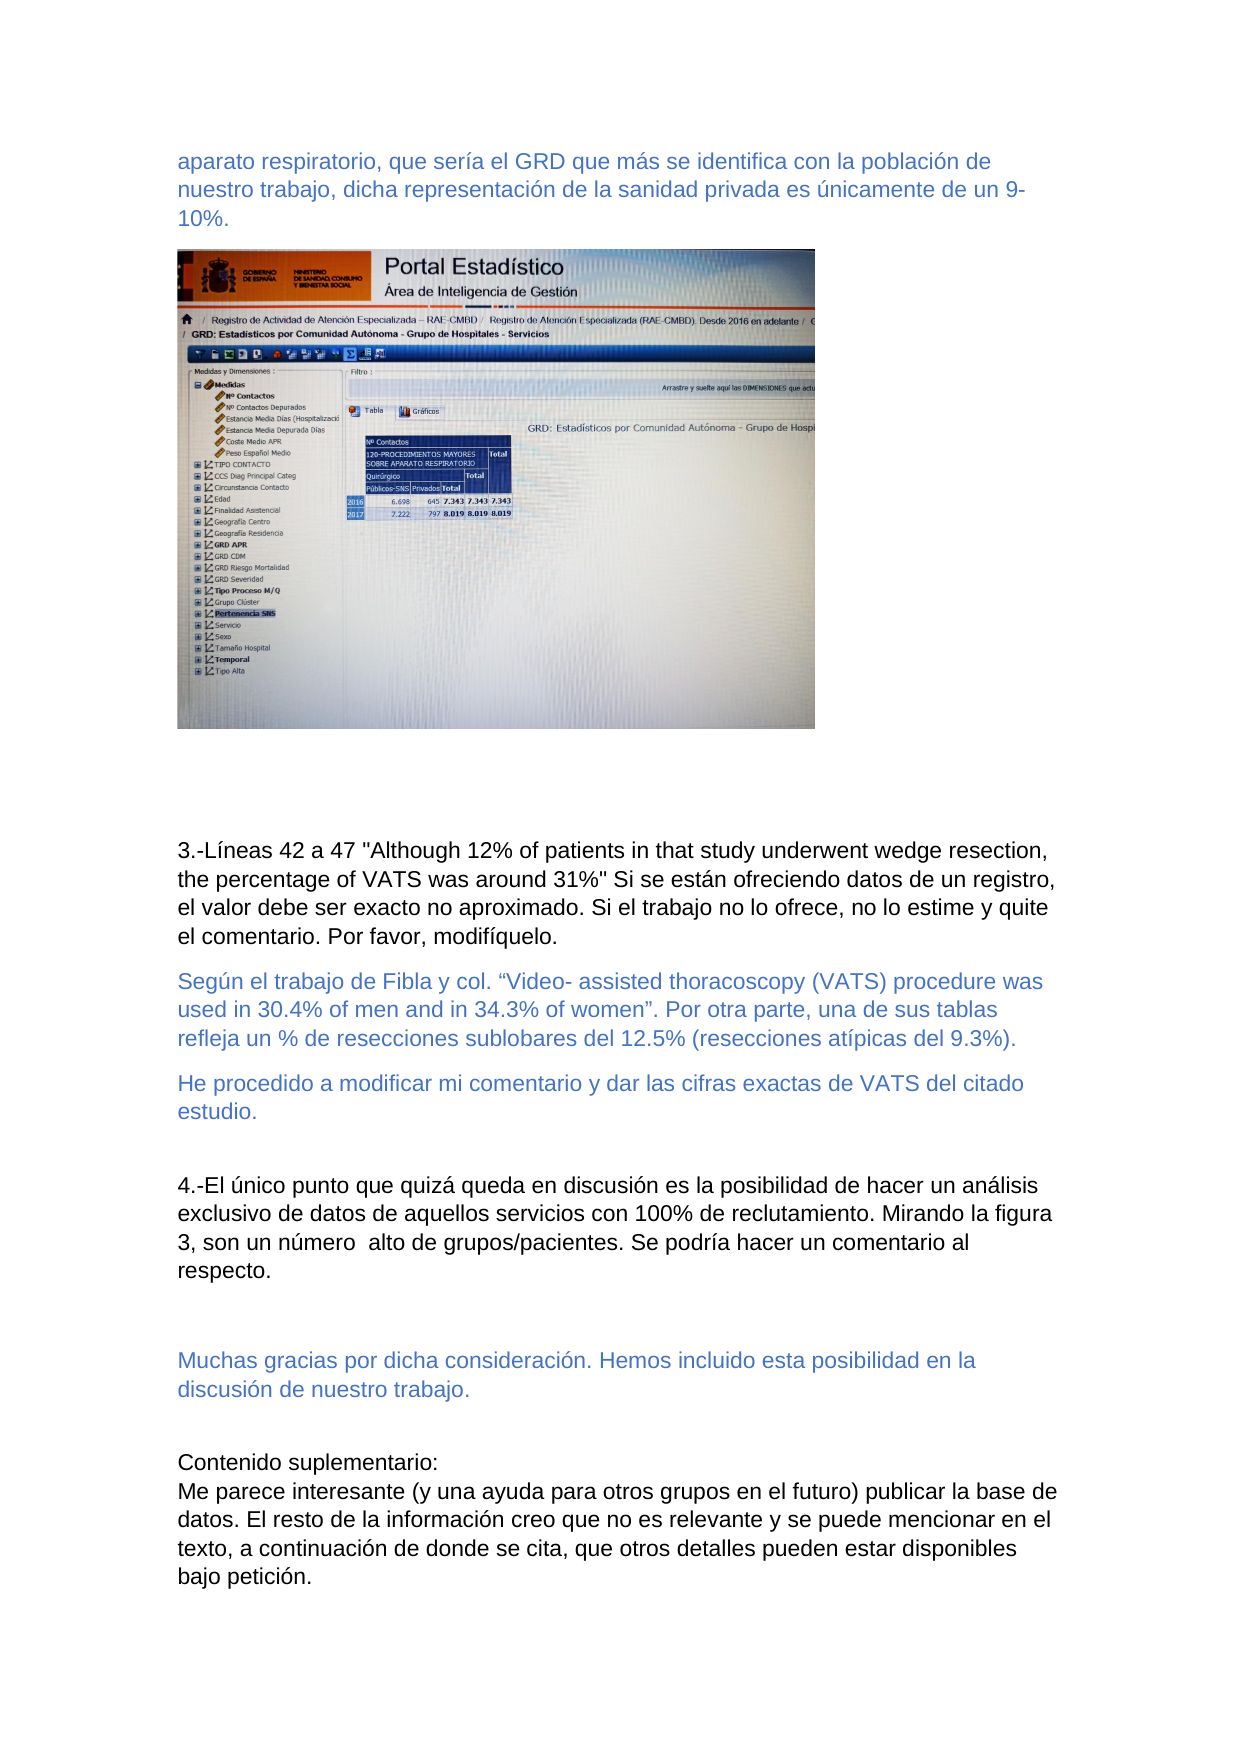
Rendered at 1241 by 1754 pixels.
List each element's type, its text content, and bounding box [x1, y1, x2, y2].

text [177, 148, 1063, 231]
text Muchas gracias por dicha consideración. Hemos incluido esta posibilidad en la discusión de nuestro trabajo. [177, 1347, 1063, 1402]
text 4.-El único punto que quizá queda en discusión es la posibilidad de hacer un análisis exclusivo de datos de aquellos servicios con 100% de reclutamiento. Mirando la figura 3, son un número alto de grupos/pacientes. Se podría hacer un comentario al respecto. [177, 1143, 1063, 1283]
text Contenido suplementario: Me parece interesante (y una ayuda para otros grupos en el futuro) publicar la base de datos. El resto de la información creo que no es relevante y se puede mencionar en el texto, a continuación de donde se cita, que otros detalles pueden estar disponibles bajo petición. [177, 1421, 1063, 1589]
text He procedido a modificar mi comentario y dar las cifras exactas de VATS del citado estudio. [177, 1070, 1063, 1124]
text Según el trabajo de Fibla y col. “Video- assisted thoracoscopy (VATS) procedure was used in 30.4% of men and in 34.3% of women”. Por otra parte, una de sus tablas refleja un % de resecciones sublobares del 12.5% (resecciones atípicas del 9.3%). [177, 968, 1063, 1051]
text 3.-Líneas 42 a 47 "Although 12% of patients in that study underwent wedge resection, the percentage of VATS was around 31%" Si se están ofreciendo datos de un registro, el valor debe ser exacto no aproximado. Si el trabajo no lo ofrece, no lo estime y quite el comentario. Por favor, modifíquelo. [177, 837, 1063, 949]
picture [177, 249, 815, 729]
